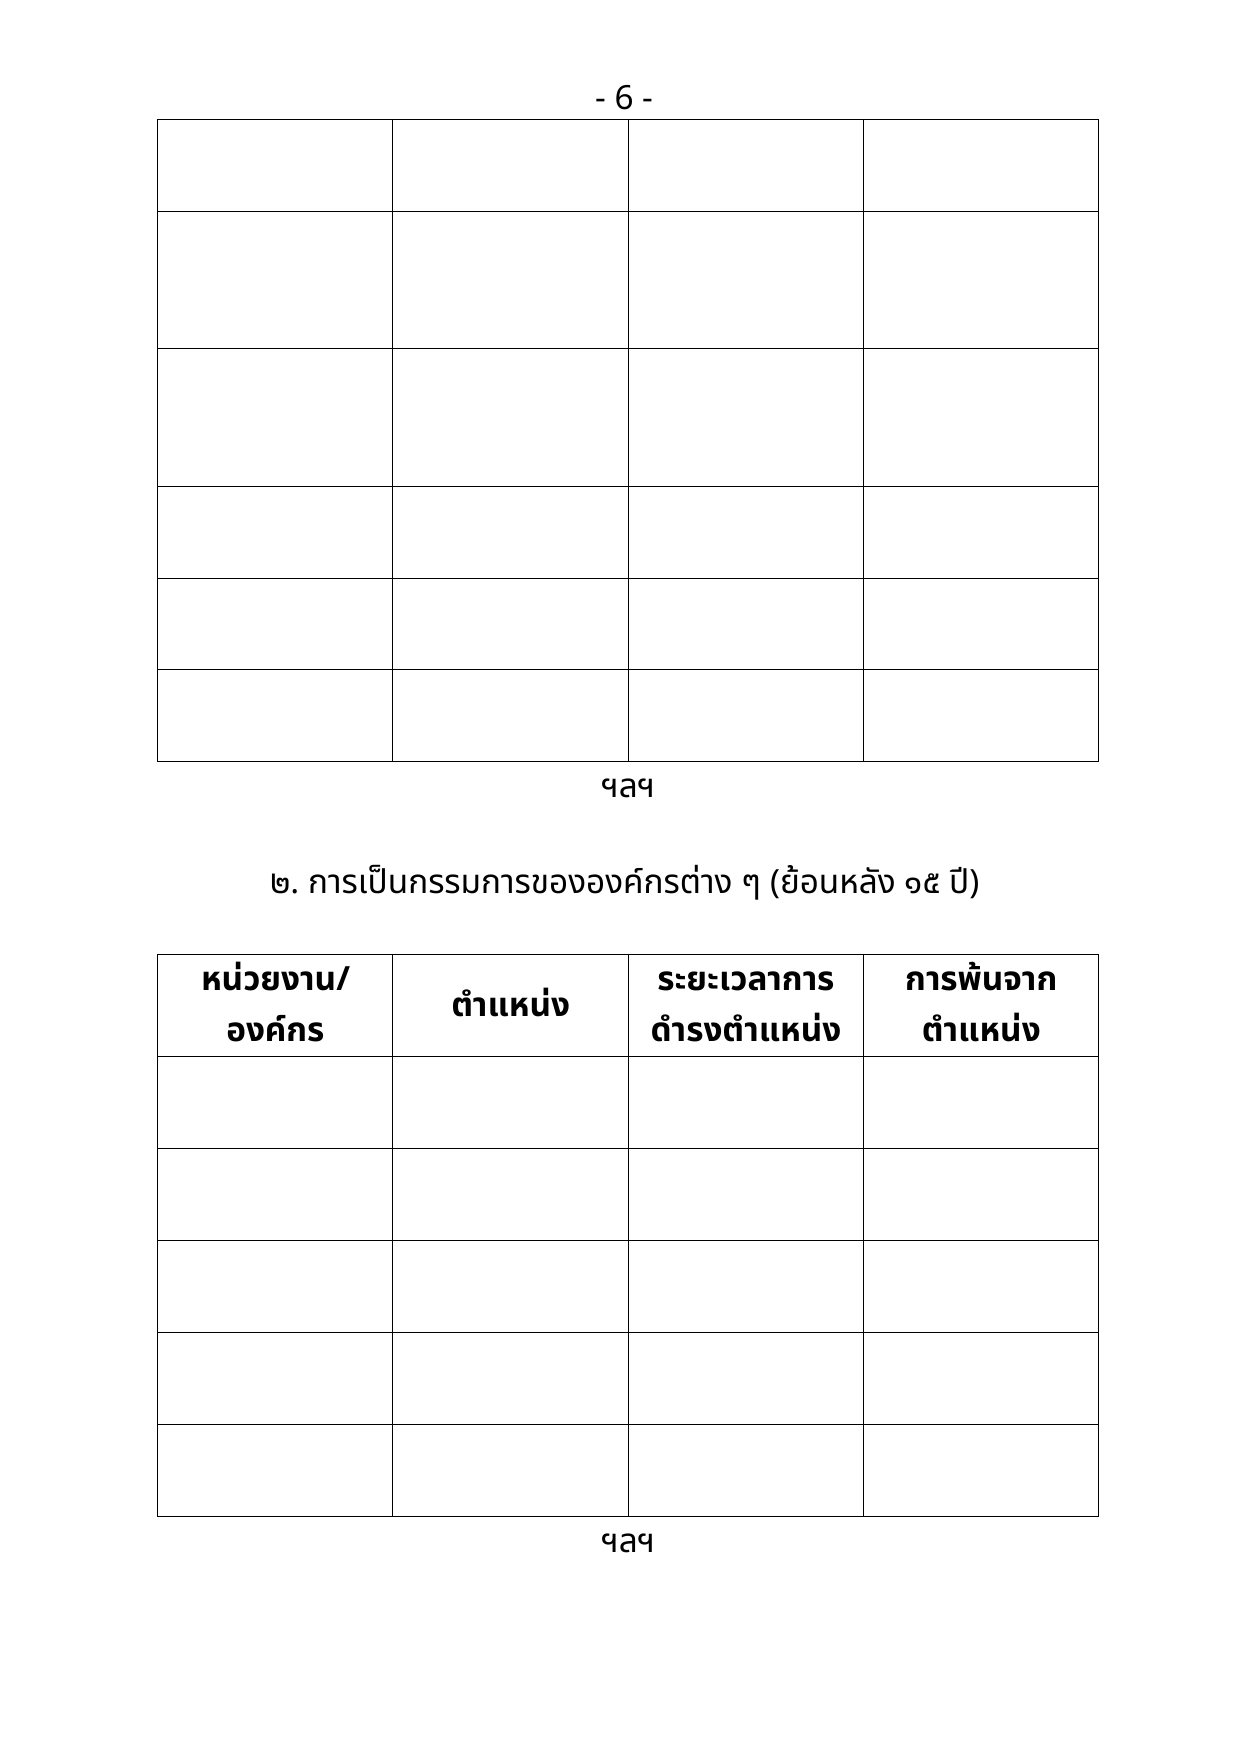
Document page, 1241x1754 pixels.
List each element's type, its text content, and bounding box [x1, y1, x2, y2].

table_header ตำแหน่ง [393, 955, 628, 1056]
table_cell [864, 487, 1098, 577]
table_cell [629, 1057, 863, 1148]
table_cell [864, 1333, 1098, 1424]
table_cell [629, 120, 863, 211]
table_cell [629, 212, 863, 348]
table_cell [393, 120, 628, 211]
table_cell [864, 1425, 1098, 1516]
table_cell [864, 670, 1098, 761]
table_cell [864, 579, 1098, 669]
table_cell [393, 1149, 628, 1240]
text ๒. การเป็นกรรมการขององค์กรต่าง ๆ (ย้อนหลัง ๑๕ ปี) [169, 858, 1087, 909]
table_cell [864, 120, 1098, 211]
table_header หน่วยงาน/องค์กร [158, 955, 392, 1056]
table_cell [393, 1241, 628, 1332]
table_cell [629, 579, 863, 669]
table_cell [629, 487, 863, 577]
table_cell [158, 1149, 392, 1240]
table_cell [864, 1057, 1098, 1148]
table_cell [393, 670, 628, 761]
table_cell [158, 1333, 392, 1424]
table_cell [158, 212, 392, 348]
table_cell [158, 579, 392, 669]
table_cell [864, 349, 1098, 486]
table_cell [158, 120, 392, 211]
table_cell [158, 1241, 392, 1332]
table_header ระยะเวลาการดำรงตำแหน่ง [629, 955, 863, 1056]
table_cell [864, 1149, 1098, 1240]
table_cell [393, 1333, 628, 1424]
table_cell [158, 1425, 392, 1516]
table_cell [629, 1333, 863, 1424]
table_cell [393, 212, 628, 348]
table_cell [629, 1149, 863, 1240]
table_header การพ้นจากตำแหน่ง [864, 955, 1098, 1056]
table_cell [629, 670, 863, 761]
table_cell [393, 1057, 628, 1148]
text ฯลฯ [169, 762, 1087, 813]
table_cell [393, 487, 628, 577]
table_cell [629, 349, 863, 486]
table_cell [158, 670, 392, 761]
table_cell [393, 349, 628, 486]
table_cell [864, 1241, 1098, 1332]
table_cell [629, 1425, 863, 1516]
table_cell [158, 1057, 392, 1148]
table_cell [629, 1241, 863, 1332]
text ฯลฯ [169, 1517, 1087, 1567]
table_cell [393, 579, 628, 669]
table_cell [158, 487, 392, 577]
table_cell [158, 349, 392, 486]
table_cell [393, 1425, 628, 1516]
table_cell [864, 212, 1098, 348]
